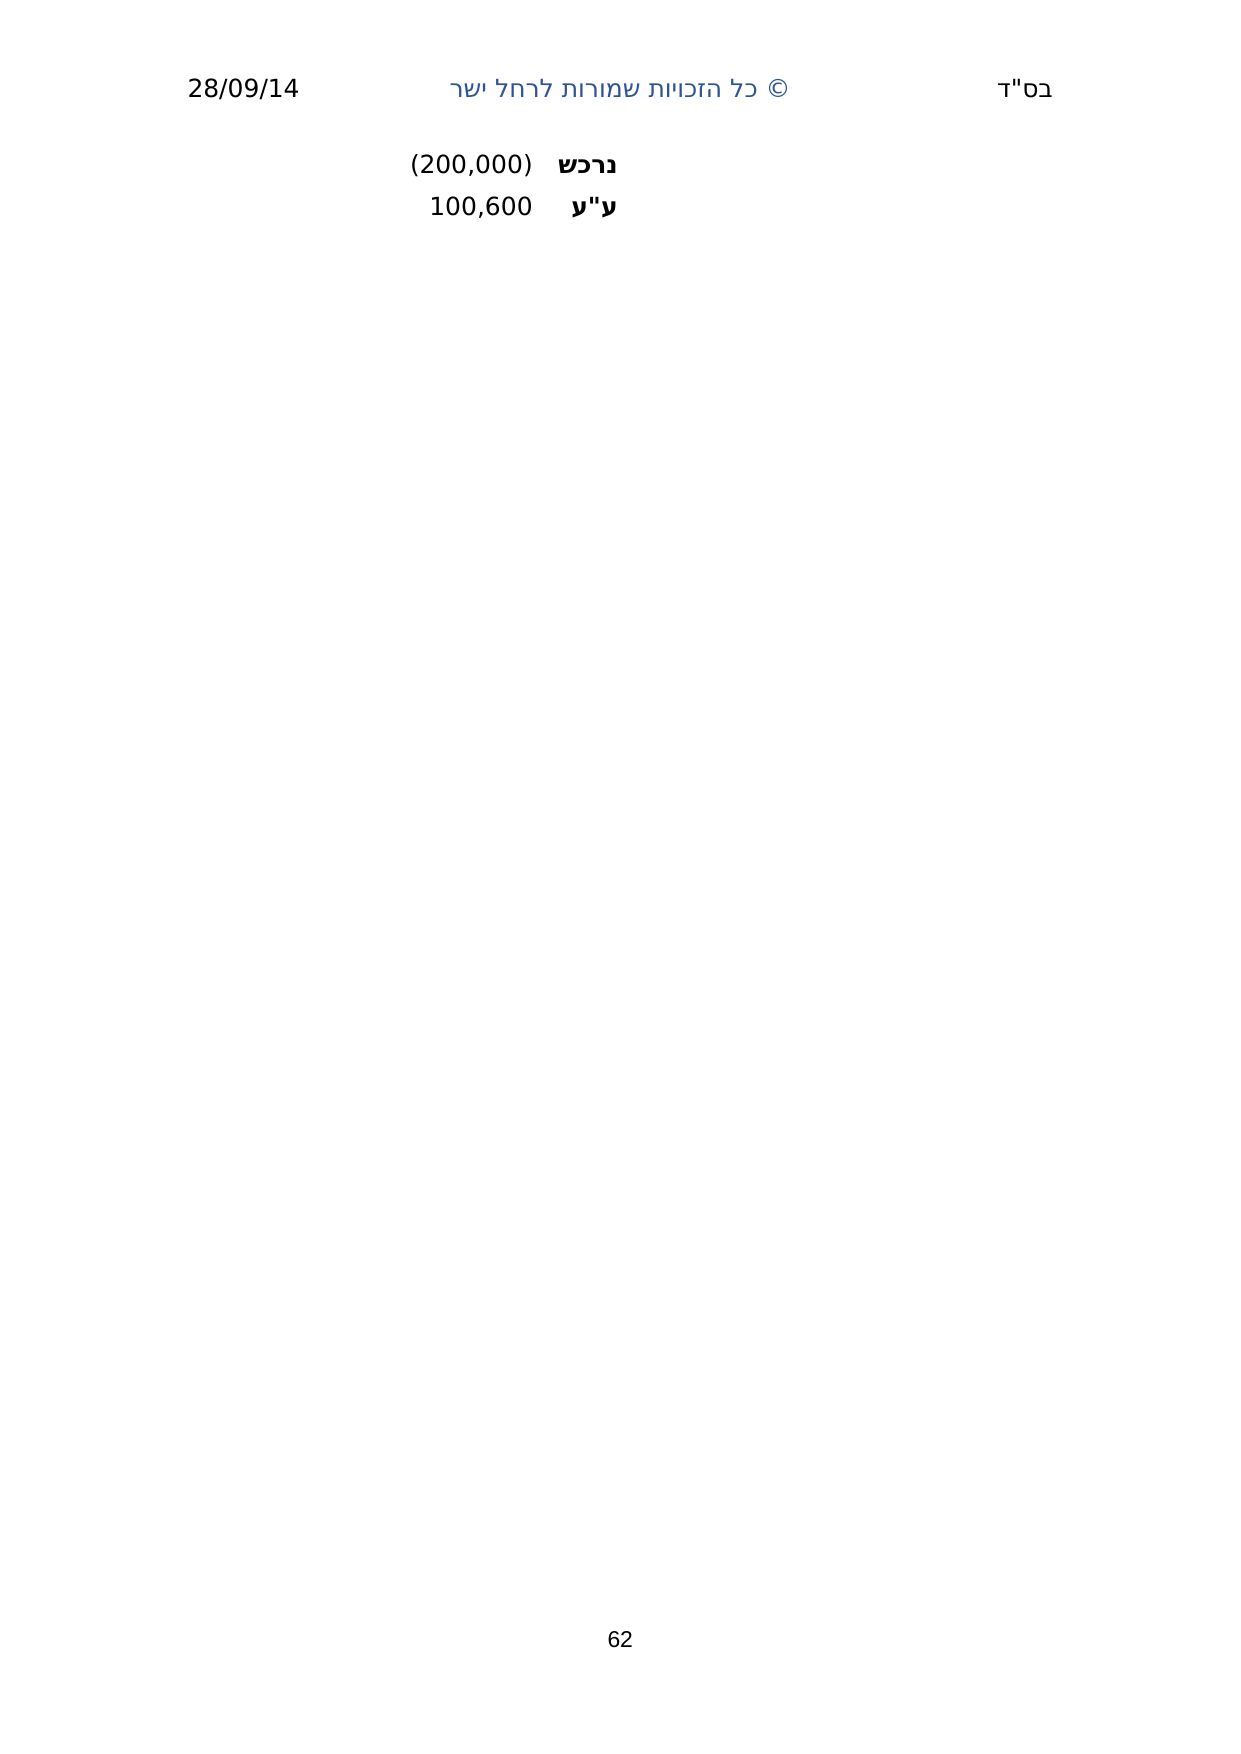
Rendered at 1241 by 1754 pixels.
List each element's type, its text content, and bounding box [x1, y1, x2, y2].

table_cell (200,000) [263, 150, 544, 192]
table_cell 100,600 [263, 192, 544, 234]
table_cell ע"ע [544, 192, 629, 234]
table_cell נרכש [544, 150, 629, 192]
